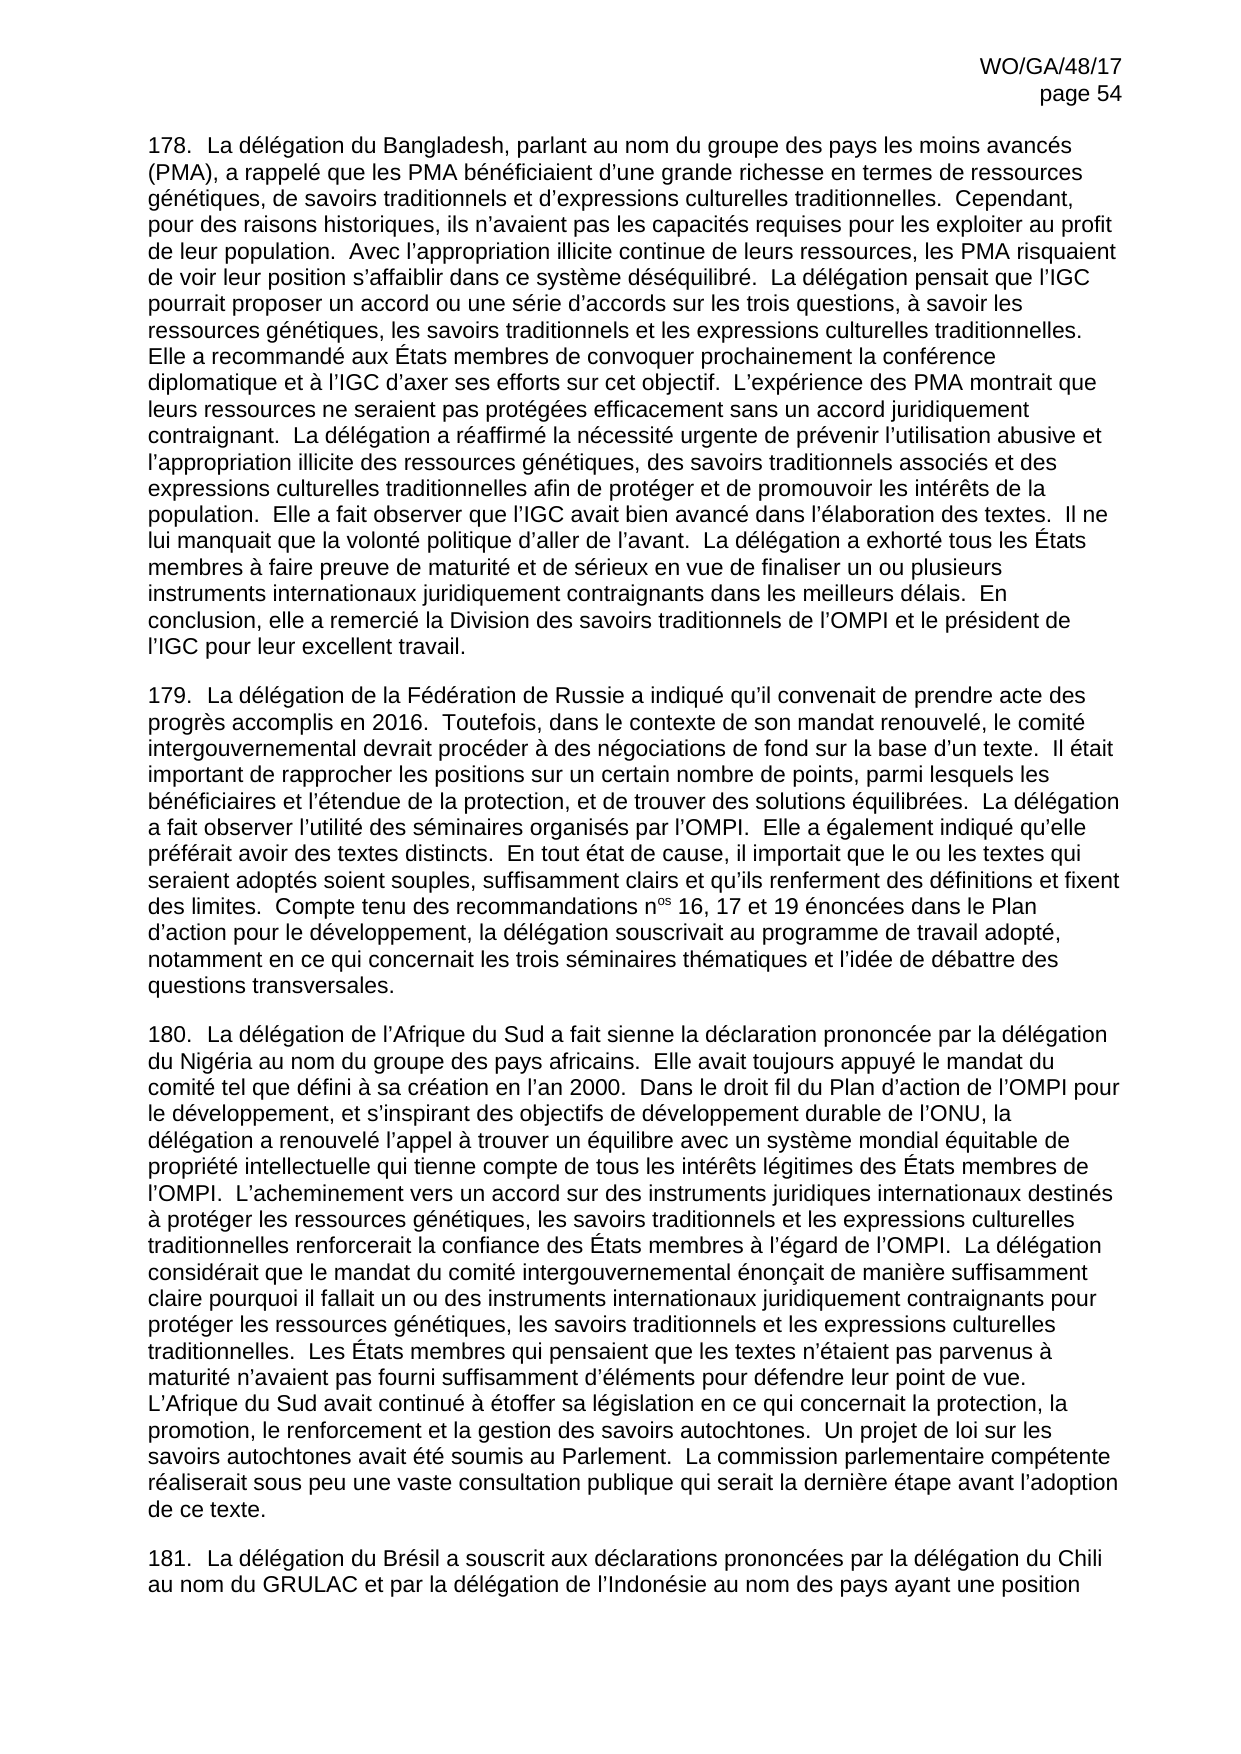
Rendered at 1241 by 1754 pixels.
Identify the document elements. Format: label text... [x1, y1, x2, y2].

text La délégation de la Fédération de Russie a indiqué qu’il convenait de prendre acte des progrès accomplis en 2016. Toutefois, dans le contexte de son mandat renouvelé, le comité intergouvernemental devrait procéder à des négociations de fond sur la base d’un texte. Il était important de rapprocher les positions sur un certain nombre de points, parmi lesquels les bénéficiaires et l’étendue de la protection, et de trouver des solutions équilibrées. La délégation a fait observer l’utilité des séminaires organisés par l’OMPI. Elle a également indiqué qu’elle préférait avoir des textes distincts. En tout état de cause, il importait que le ou les textes qui seraient adoptés soient souples, suffisamment clairs et qu’ils renferment des définitions et fixent des limites. Compte tenu des recommandations nos 16, 17 et 19 énoncées dans le Plan d’action pour le développement, la délégation souscrivait au programme de travail adopté, notamment en ce qui concernait les trois séminaires thématiques et l’idée de débattre des questions transversales. [148, 682, 1122, 998]
text La délégation du Bangladesh, parlant au nom du groupe des pays les moins avancés (PMA), a rappelé que les PMA bénéficiaient d’une grande richesse en termes de ressources génétiques, de savoirs traditionnels et d’expressions culturelles traditionnelles. Cependant, pour des raisons historiques, ils n’avaient pas les capacités requises pour les exploiter au profit de leur population. Avec l’appropriation illicite continue de leurs ressources, les PMA risquaient de voir leur position s’affaiblir dans ce système déséquilibré. La délégation pensait que l’IGC pourrait proposer un accord ou une série d’accords sur les trois questions, à savoir les ressources génétiques, les savoirs traditionnels et les expressions culturelles traditionnelles. Elle a recommandé aux États membres de convoquer prochainement la conférence diplomatique et à l’IGC d’axer ses efforts sur cet objectif. L’expérience des PMA montrait que leurs ressources ne seraient pas protégées efficacement sans un accord juridiquement contraignant. La délégation a réaffirmé la nécessité urgente de prévenir l’utilisation abusive et l’appropriation illicite des ressources génétiques, des savoirs traditionnels associés et des expressions culturelles traditionnelles afin de protéger et de promouvoir les intérêts de la population. Elle a fait observer que l’IGC avait bien avancé dans l’élaboration des textes. Il ne lui manquait que la volonté politique d’aller de l’avant. La délégation a exhorté tous les États membres à faire preuve de maturité et de sérieux en vue de finaliser un ou plusieurs instruments internationaux juridiquement contraignants dans les meilleurs délais. En conclusion, elle a remercié la Division des savoirs traditionnels de l’OMPI et le président de l’IGC pour leur excellent travail. [148, 132, 1122, 659]
text La délégation de l’Afrique du Sud a fait sienne la déclaration prononcée par la délégation du Nigéria au nom du groupe des pays africains. Elle avait toujours appuyé le mandat du comité tel que défini à sa création en l’an 2000. Dans le droit fil du Plan d’action de l’OMPI pour le développement, et s’inspirant des objectifs de développement durable de l’ONU, la délégation a renouvelé l’appel à trouver un équilibre avec un système mondial équitable de propriété intellectuelle qui tienne compte de tous les intérêts légitimes des États membres de l’OMPI. L’acheminement vers un accord sur des instruments juridiques internationaux destinés à protéger les ressources génétiques, les savoirs traditionnels et les expressions culturelles traditionnelles renforcerait la confiance des États membres à l’égard de l’OMPI. La délégation considérait que le mandat du comité intergouvernemental énonçait de manière suffisamment claire pourquoi il fallait un ou des instruments internationaux juridiquement contraignants pour protéger les ressources génétiques, les savoirs traditionnels et les expressions culturelles traditionnelles. Les États membres qui pensaient que les textes n’étaient pas parvenus à maturité n’avaient pas fourni suffisamment d’éléments pour défendre leur point de vue. L’Afrique du Sud avait continué à étoffer sa législation en ce qui concernait la protection, la promotion, le renforcement et la gestion des savoirs autochtones. Un projet de loi sur les savoirs autochtones avait été soumis au Parlement. La commission parlementaire compétente réaliserait sous peu une vaste consultation publique qui serait la dernière étape avant l’adoption de ce texte. [148, 1021, 1122, 1522]
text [148, 1545, 1122, 1598]
